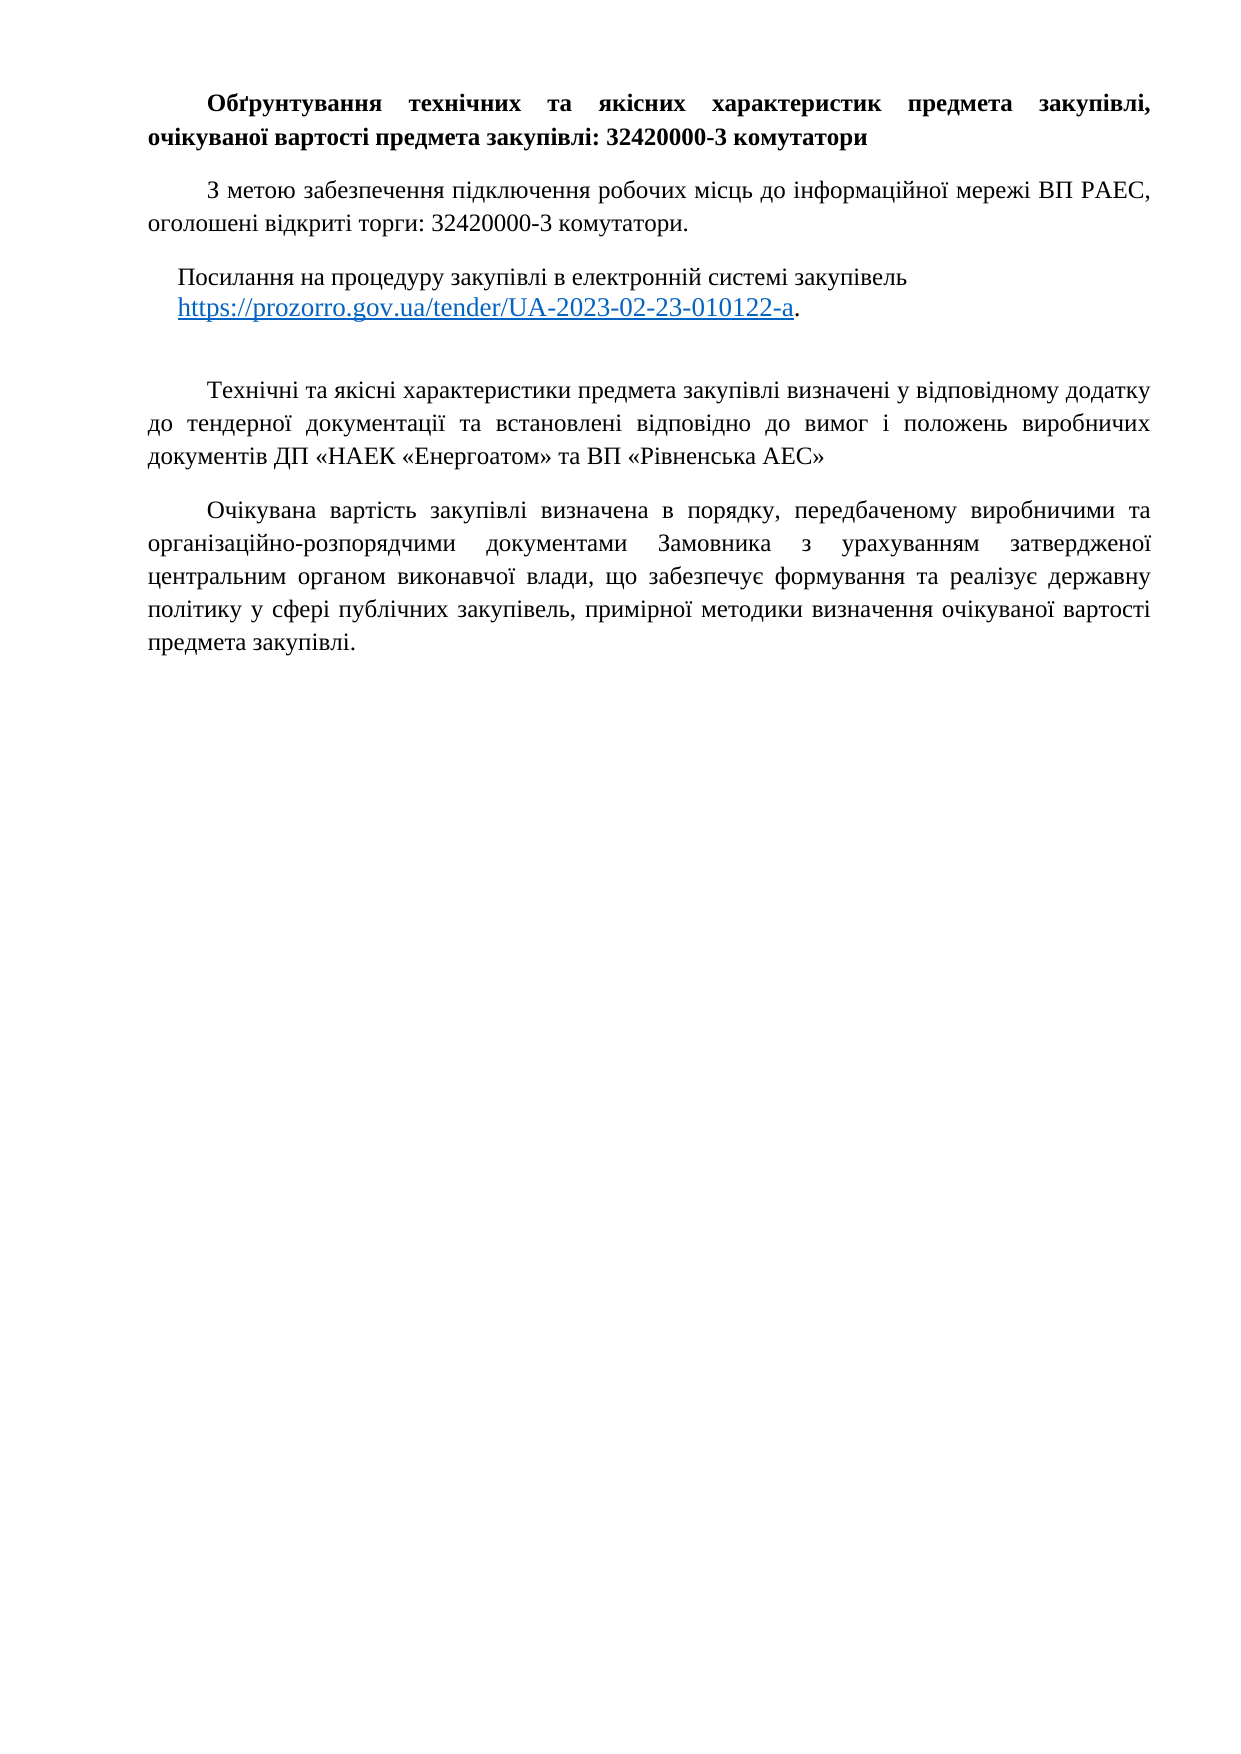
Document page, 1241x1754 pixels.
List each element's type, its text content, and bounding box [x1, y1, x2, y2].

text Посилання на процедуру закупівлі в електронній системі закупівель [148, 262, 1152, 291]
text З метою забезпечення підключення робочих місць до інформаційної мережі ВП РАЕС, оголошені відкриті торги: 32420000-3 комутатори. [148, 175, 1152, 237]
text https://prozorro.gov.ua/tender/UA-2023-02-23-010122-a. [148, 291, 1152, 322]
text Технічні та якісні характеристики предмета закупівлі визначені у відповідному додатку до тендерної документації та встановлені відповідно до вимог і положень виробничих документів ДП «НАЕК «Енергоатом» та ВП «Рівненська АЕС» [148, 375, 1152, 470]
text Обґрунтування технічних та якісних характеристик предмета закупівлі, очікуваної вартості предмета закупівлі: 32420000-3 комутатори [148, 88, 1152, 150]
text Очікувана вартість закупівлі визначена в порядку, передбаченому виробничими та організаційно-розпорядчими документами Замовника з урахуванням затвердженої центральним органом виконавчої влади, що забезпечує формування та реалізує державну політику у сфері публічних закупівель, примірної методики визначення очікуваної вартості предмета закупівлі. [148, 495, 1152, 656]
